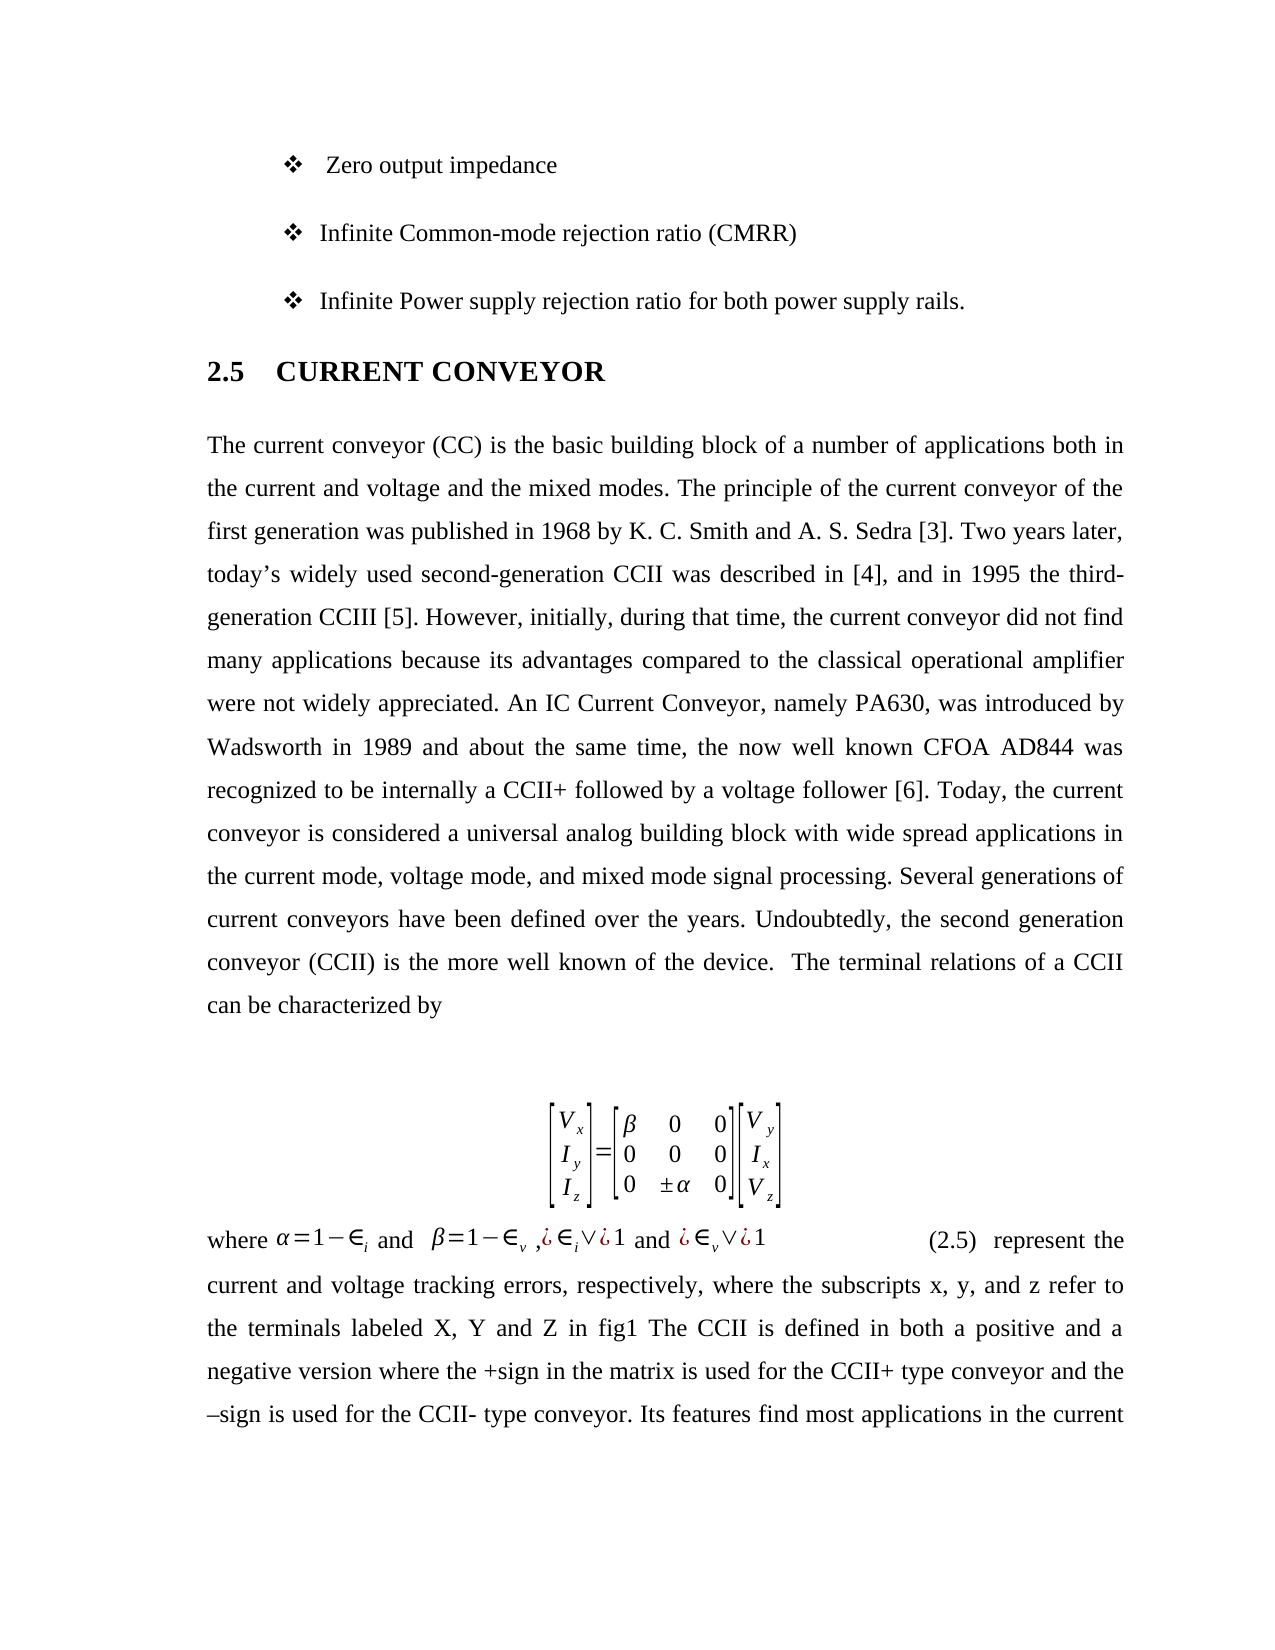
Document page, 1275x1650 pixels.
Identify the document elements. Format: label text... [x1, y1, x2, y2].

subtitle 2.5 CURRENT CONVEYOR [207, 354, 1125, 388]
list Infinite Power supply rejection ratio for both power supply rails. [282, 286, 1125, 315]
text The current conveyor (CC) is the basic building block of a number of applications both in the current and voltage and the mixed modes. The principle of the current conveyor of the first generation was published in 1968 by K. C. Smith and A. S. Sedra [3]. Two years later, today’s widely used second-generation CCII was described in [4], and in 1995 the third-generation CCIII [5]. However, initially, during that time, the current conveyor did not find many applications because its advantages compared to the classical operational amplifier were not widely appreciated. An IC Current Conveyor, namely PA630, was introduced by Wadsworth in 1989 and about the same time, the now well known CFOA AD844 was recognized to be internally a CCII+ followed by a voltage follower [6]. Today, the current conveyor is considered a universal analog building block with wide spread applications in the current mode, voltage mode, and mixed mode signal processing. Several generations of current conveyors have been defined over the years. Undoubtedly, the second generation conveyor (CCII) is the more well known of the device. The terminal relations of a CCII can be characterized by [207, 430, 1125, 1019]
list Infinite Common-mode rejection ratio (CMRR) [282, 218, 1125, 247]
list Zero output impedance [282, 150, 1125, 179]
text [207, 1224, 1125, 1428]
